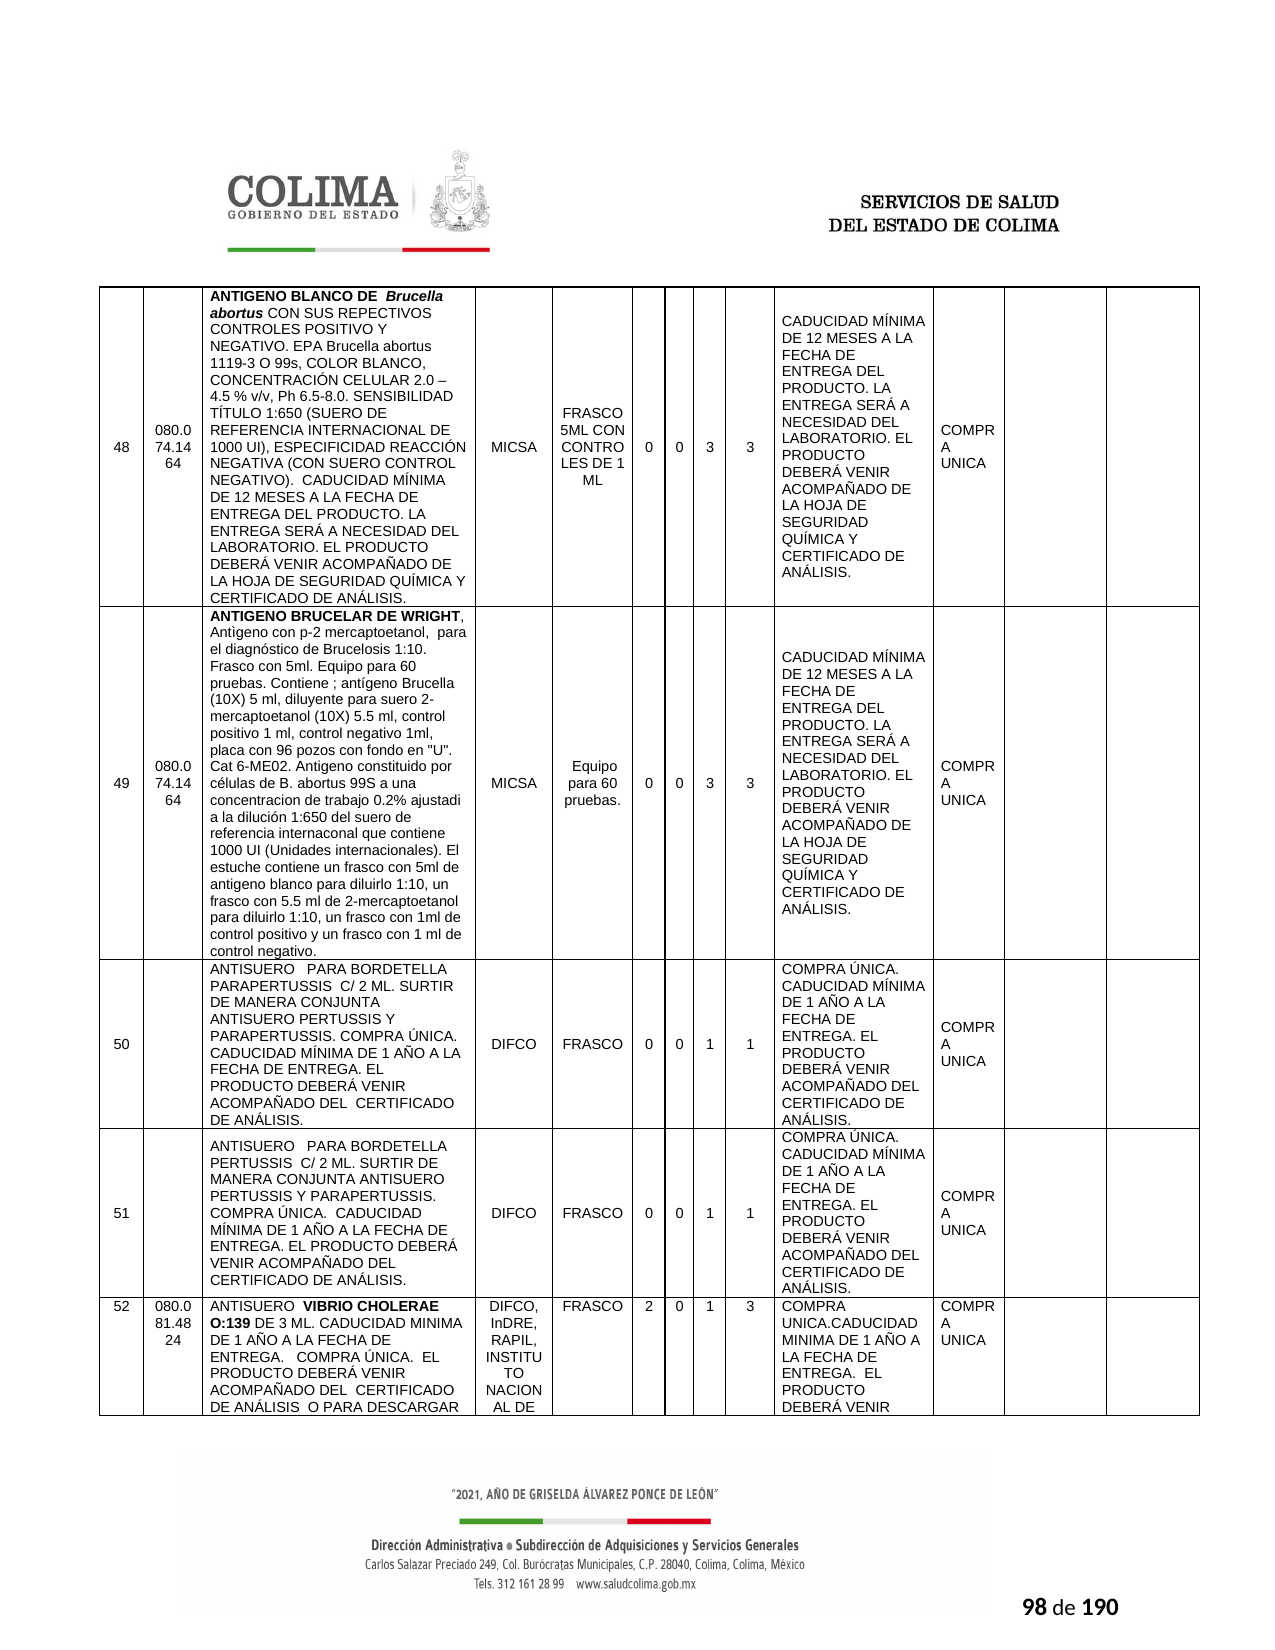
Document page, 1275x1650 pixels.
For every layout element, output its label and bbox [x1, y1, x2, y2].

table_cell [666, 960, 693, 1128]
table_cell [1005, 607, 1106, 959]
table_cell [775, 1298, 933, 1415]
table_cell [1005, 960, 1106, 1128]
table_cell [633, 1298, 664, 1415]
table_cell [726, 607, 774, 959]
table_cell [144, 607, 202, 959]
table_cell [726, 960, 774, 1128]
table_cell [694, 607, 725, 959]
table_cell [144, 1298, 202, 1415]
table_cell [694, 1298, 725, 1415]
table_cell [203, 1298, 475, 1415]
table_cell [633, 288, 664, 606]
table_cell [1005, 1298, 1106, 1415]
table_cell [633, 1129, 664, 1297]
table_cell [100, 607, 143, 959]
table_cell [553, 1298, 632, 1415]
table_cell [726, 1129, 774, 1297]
picture [179, 1455, 991, 1616]
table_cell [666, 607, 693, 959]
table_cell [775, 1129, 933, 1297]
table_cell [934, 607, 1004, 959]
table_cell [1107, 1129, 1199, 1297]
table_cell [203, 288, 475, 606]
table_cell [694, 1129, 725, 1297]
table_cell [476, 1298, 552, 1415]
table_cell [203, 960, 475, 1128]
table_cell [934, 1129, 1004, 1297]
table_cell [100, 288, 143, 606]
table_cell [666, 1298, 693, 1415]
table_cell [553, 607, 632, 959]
picture [141, 101, 1188, 286]
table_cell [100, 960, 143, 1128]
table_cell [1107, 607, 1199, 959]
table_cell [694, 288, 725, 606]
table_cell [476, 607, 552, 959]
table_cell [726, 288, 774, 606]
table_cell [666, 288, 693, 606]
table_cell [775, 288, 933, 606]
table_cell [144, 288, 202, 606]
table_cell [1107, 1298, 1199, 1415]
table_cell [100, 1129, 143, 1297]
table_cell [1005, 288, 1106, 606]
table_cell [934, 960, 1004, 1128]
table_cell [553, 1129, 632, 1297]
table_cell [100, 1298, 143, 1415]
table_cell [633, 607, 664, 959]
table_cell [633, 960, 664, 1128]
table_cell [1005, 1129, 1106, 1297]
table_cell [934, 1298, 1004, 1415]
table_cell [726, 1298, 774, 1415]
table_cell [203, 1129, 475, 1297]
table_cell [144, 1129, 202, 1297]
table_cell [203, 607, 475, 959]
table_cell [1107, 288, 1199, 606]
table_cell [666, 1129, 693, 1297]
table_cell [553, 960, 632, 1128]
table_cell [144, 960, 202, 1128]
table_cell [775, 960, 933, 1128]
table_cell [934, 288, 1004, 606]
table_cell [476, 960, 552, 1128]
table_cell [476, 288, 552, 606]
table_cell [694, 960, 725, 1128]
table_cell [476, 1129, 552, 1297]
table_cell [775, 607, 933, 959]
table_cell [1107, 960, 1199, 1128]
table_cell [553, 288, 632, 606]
